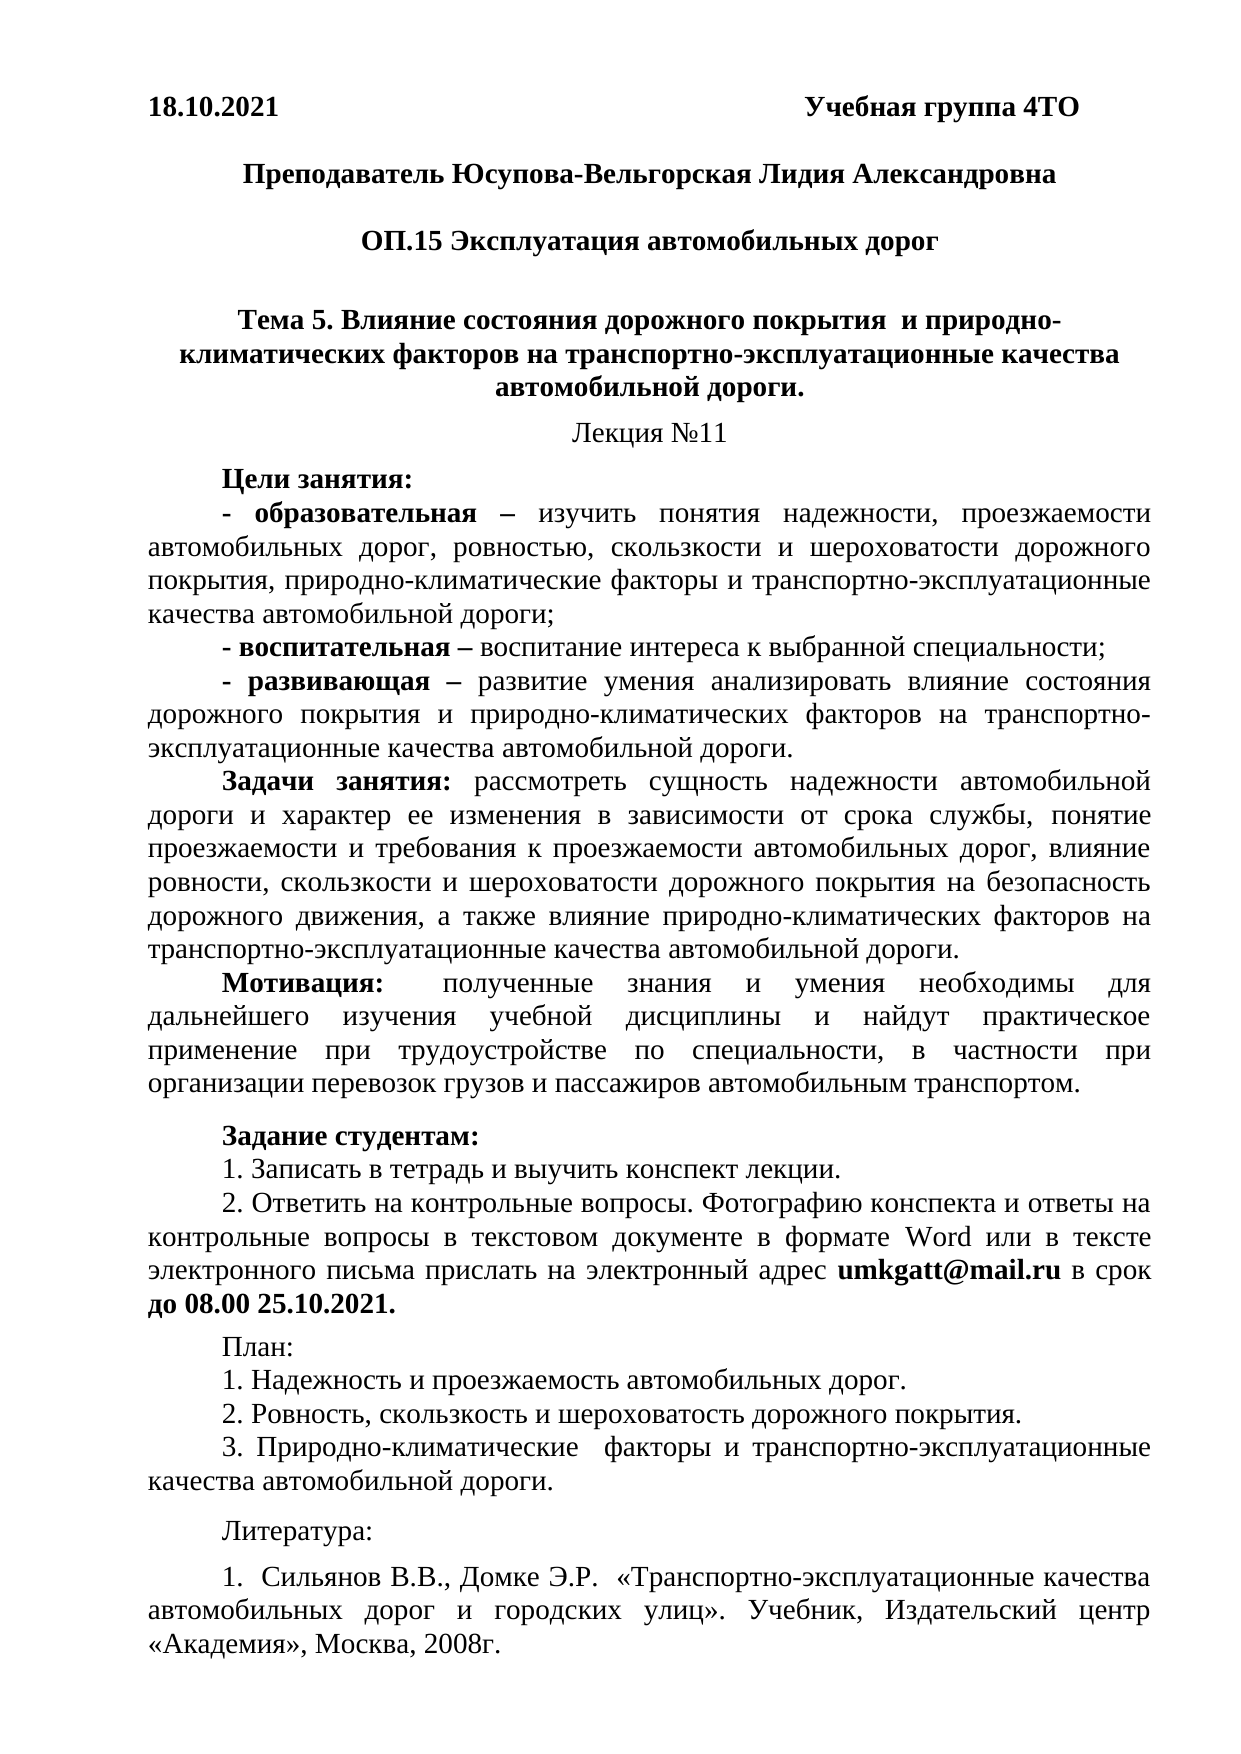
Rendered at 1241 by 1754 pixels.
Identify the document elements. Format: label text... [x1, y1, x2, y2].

text Преподаватель Юсупова-Вельгорская Лидия Александровна [148, 156, 1152, 189]
text План: [148, 1329, 1152, 1362]
text - развивающая – развитие умения анализировать влияние состояния дорожного покрытия и природно-климатических факторов на транспортно-эксплуатационные качества автомобильной дороги. [148, 663, 1152, 763]
text ОП.15 Эксплуатация автомобильных дорог [148, 223, 1152, 256]
text Цели занятия: [148, 462, 1152, 495]
text Литература: [148, 1513, 1152, 1547]
text 1. Надежность и проезжаемость автомобильных дорог. [148, 1362, 1152, 1396]
text 2. Ровность, скользкость и шероховатость дорожного покрытия. [148, 1396, 1152, 1429]
text 1. Сильянов В.В., Домке Э.Р. «Транспортно-эксплуатационные качества автомобильных дорог и городских улиц». Учебник, Издательский центр «Академия», Москва, 2008г. [148, 1559, 1152, 1659]
text - воспитательная – воспитание интереса к выбранной специальности; [148, 629, 1152, 663]
text 3. Природно-климатические факторы и транспортно-эксплуатационные качества автомобильной дороги. [148, 1429, 1152, 1497]
text - образовательная – изучить понятия надежности, проезжаемости автомобильных дорог, ровностью, скользкости и шероховатости дорожного покрытия, природно-климатические факторы и транспортно-эксплуатационные качества автомобильной дороги; [148, 495, 1152, 629]
text Тема 5. Влияние состояния дорожного покрытия и природно-климатических факторов на транспортно-эксплуатационные качества автомобильной дороги. [148, 302, 1152, 403]
text 18.10.2021 Учебная группа 4ТО [148, 89, 1152, 122]
text 1. Записать в тетрадь и выучить конспект лекции. [148, 1152, 1152, 1185]
text Лекция №11 [148, 416, 1152, 449]
text 2. Ответить на контрольные вопросы. Фотографию конспекта и ответы на контрольные вопросы в текстовом документе в формате Word или в тексте электронного письма прислать на электронный адрес umkgatt@mail.ru в срок до 08.00 25.10.2021. [148, 1185, 1152, 1319]
text Задание студентам: [148, 1118, 1152, 1152]
text Задачи занятия: рассмотреть сущность надежности автомобильной дороги и характер ее изменения в зависимости от срока службы, понятие проезжаемости и требования к проезжаемости автомобильных дорог, влияние ровности, скользкости и шероховатости дорожного покрытия на безопасность дорожного движения, а также влияние природно-климатических факторов на транспортно-эксплуатационные качества автомобильной дороги. [148, 763, 1152, 965]
text Мотивация: полученные знания и умения необходимы для дальнейшего изучения учебной дисциплины и найдут практическое применение при трудоустройстве по специальности, в частности при организации перевозок грузов и пассажиров автомобильным транспортом. [148, 965, 1152, 1099]
